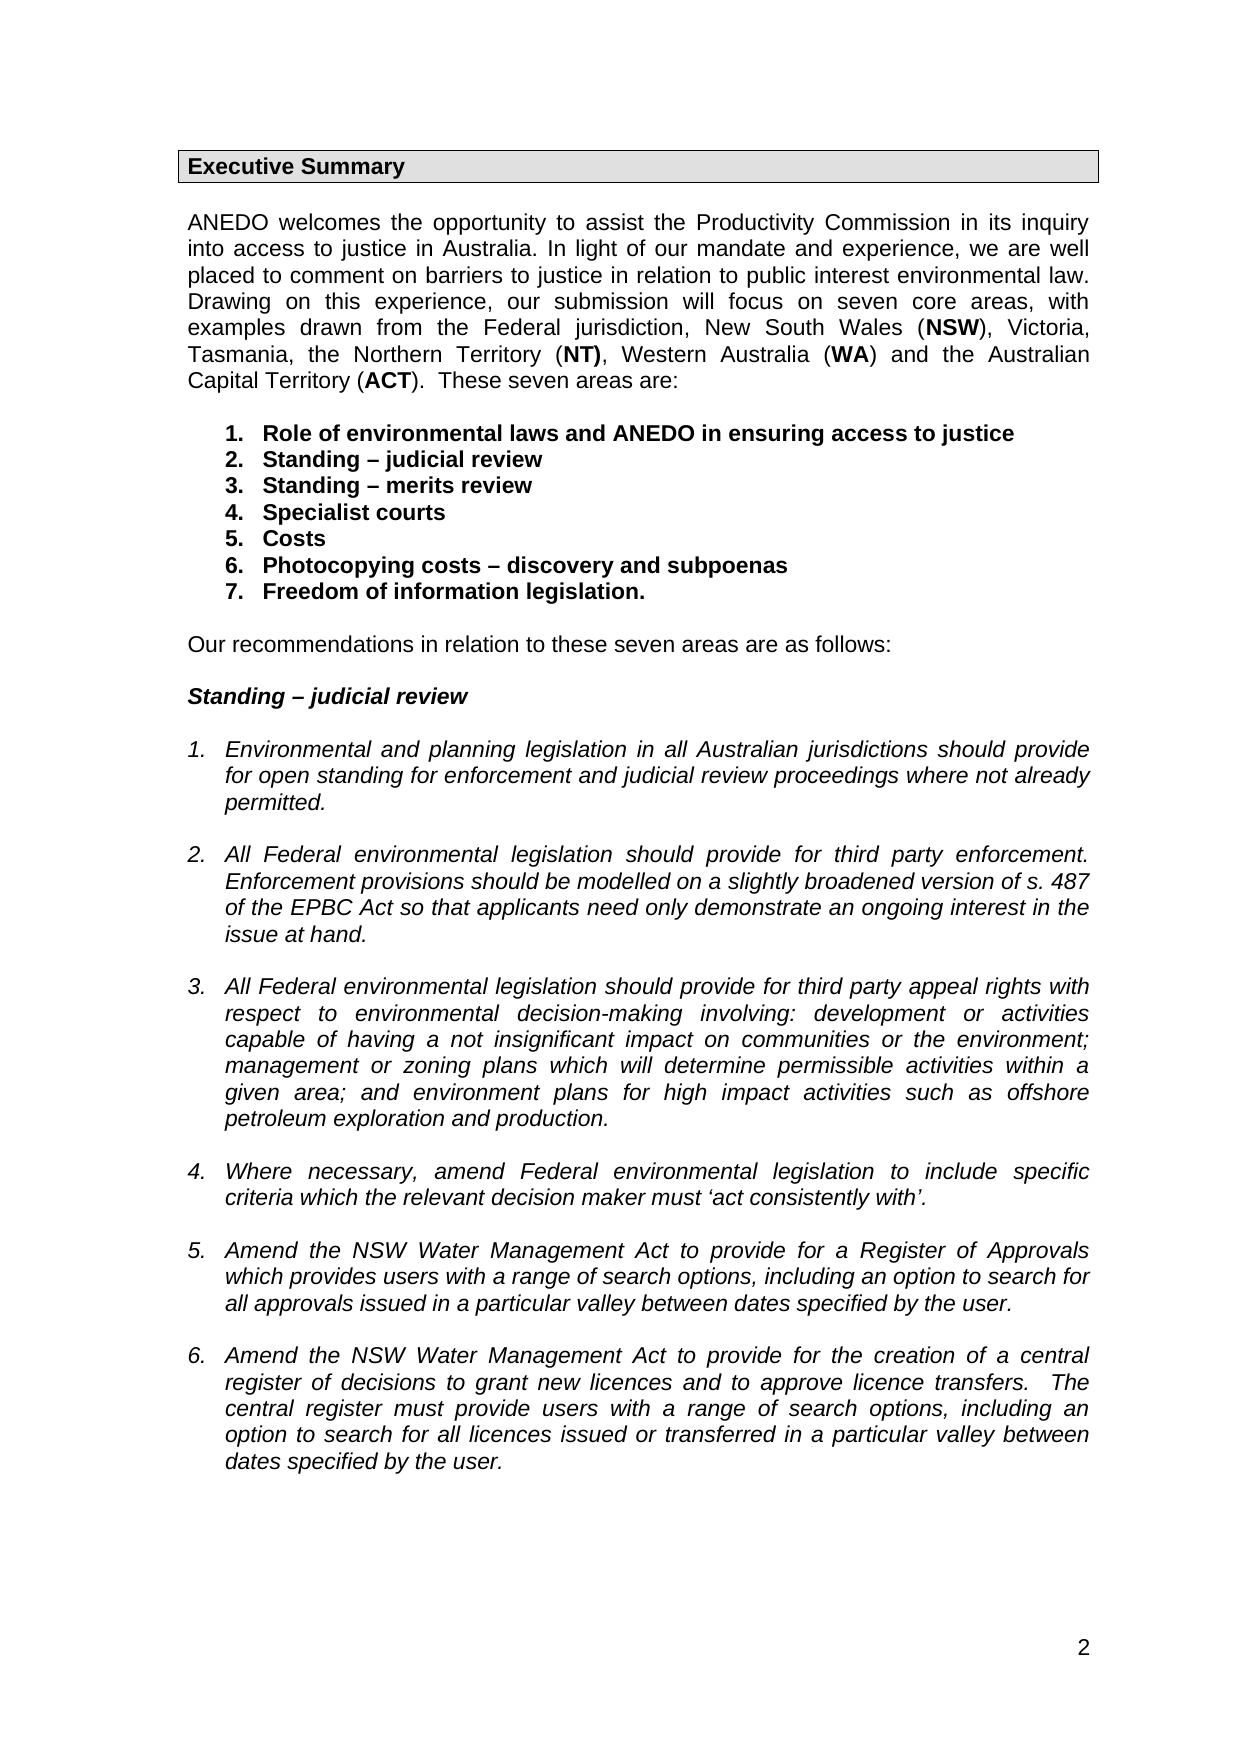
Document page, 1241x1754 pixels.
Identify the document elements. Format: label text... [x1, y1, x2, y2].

list Costs [225, 525, 1090, 552]
list Amend the NSW Water Management Act to provide for a Register of Approvals which provides users with a range of search options, including an option to search for all approvals issued in a particular valley between dates specified by the user. [187, 1237, 1090, 1316]
text ANEDO welcomes the opportunity to assist the Productivity Commission in its inquiry into access to justice in Australia. In light of our mandate and experience, we are well placed to comment on barriers to justice in relation to public interest environmental law. Drawing on this experience, our submission will focus on seven core areas, with examples drawn from the Federal jurisdiction, New South Wales (NSW), Victoria, Tasmania, the Northern Territory (NT), Western Australia (WA) and the Australian Capital Territory (ACT). These seven areas are: [187, 209, 1090, 393]
list Environmental and planning legislation in all Australian jurisdictions should provide for open standing for enforcement and judicial review proceedings where not already permitted. [187, 736, 1090, 815]
list Specialist courts [225, 499, 1090, 525]
subtitle Executive Summary [179, 151, 1098, 182]
list All Federal environmental legislation should provide for third party enforcement. Enforcement provisions should be modelled on a slightly broadened version of s. 487 of the EPBC Act so that applicants need only demonstrate an ongoing interest in the issue at hand. [187, 841, 1090, 947]
text Standing – judicial review [187, 683, 1090, 710]
list Freedom of information legislation. [225, 578, 1090, 604]
text Our recommendations in relation to these seven areas are as follows: [187, 631, 1090, 657]
list Amend the NSW Water Management Act to provide for the creation of a central register of decisions to grant new licences and to approve licence transfers. The central register must provide users with a range of search options, including an option to search for all licences issued or transferred in a particular valley between dates specified by the user. [187, 1342, 1090, 1474]
list Where necessary, amend Federal environmental legislation to include specific criteria which the relevant decision maker must ‘act consistently with’. [187, 1158, 1090, 1210]
list All Federal environmental legislation should provide for third party appeal rights with respect to environmental decision-making involving: development or activities capable of having a not insignificant impact on communities or the environment; management or zoning plans which will determine permissible activities within a given area; and environment plans for high impact activities such as offshore petroleum exploration and production. [187, 973, 1090, 1131]
list Standing – judicial review [225, 446, 1090, 472]
list Standing – merits review [225, 472, 1090, 499]
list Role of environmental laws and ANEDO in ensuring access to justice [225, 420, 1090, 446]
list Photocopying costs – discovery and subpoenas [225, 552, 1090, 578]
